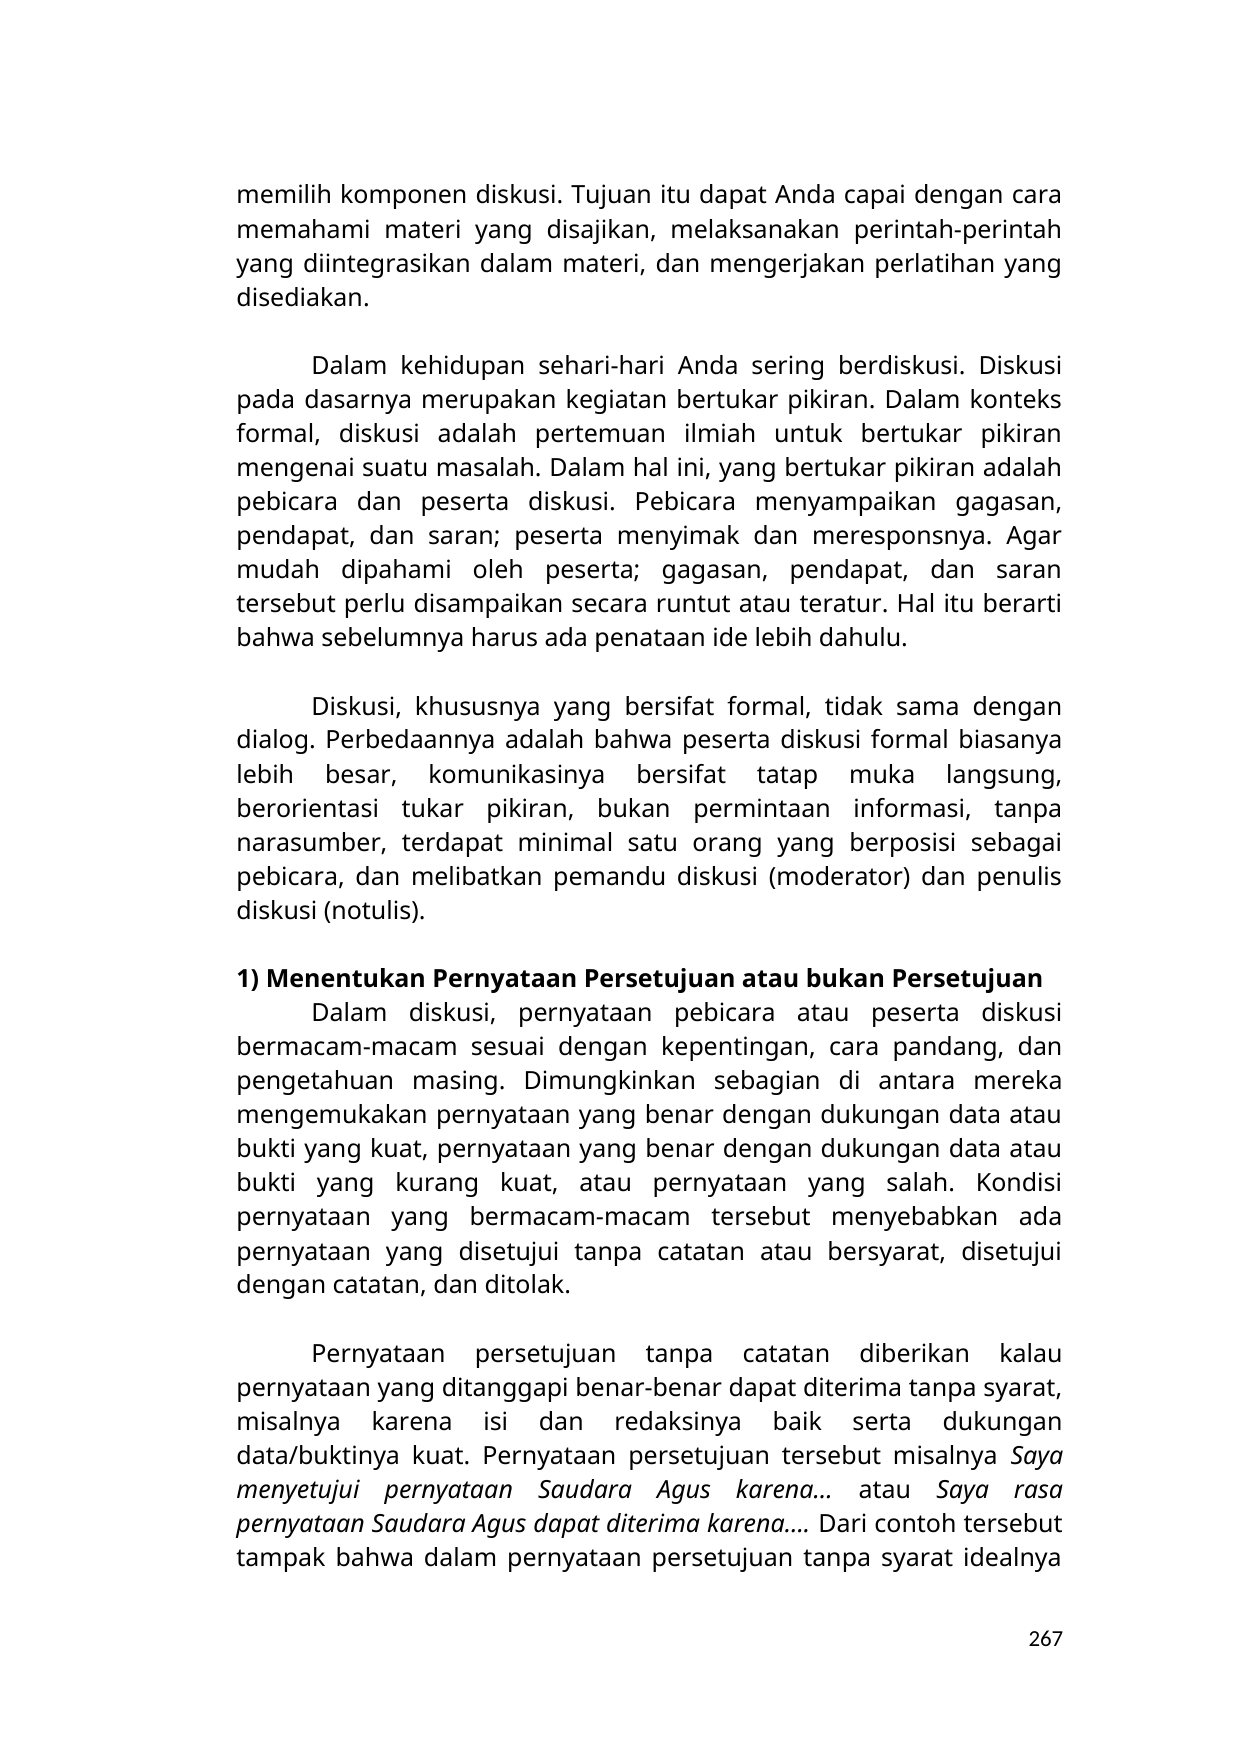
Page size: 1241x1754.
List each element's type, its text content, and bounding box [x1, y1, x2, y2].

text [236, 1335, 1063, 1574]
text 1) Menentukan Pernyataan Persetujuan atau bukan Persetujuan [236, 961, 1063, 995]
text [236, 177, 1063, 313]
text Diskusi, khususnya yang bersifat formal, tidak sama dengan dialog. Perbedaannya adalah bahwa peserta diskusi formal biasanya lebih besar, komunikasinya bersifat tatap muka langsung, berorientasi tukar pikiran, bukan permintaan informasi, tanpa narasumber, terdapat minimal satu orang yang berposisi sebagai pebicara, dan melibatkan pemandu diskusi (moderator) dan penulis diskusi (notulis). [236, 688, 1063, 927]
text Dalam diskusi, pernyataan pebicara atau peserta diskusi bermacam-macam sesuai dengan kepentingan, cara pandang, dan pengetahuan masing. Dimungkinkan sebagian di antara mereka mengemukakan pernyataan yang benar dengan dukungan data atau bukti yang kuat, pernyataan yang benar dengan dukungan data atau bukti yang kurang kuat, atau pernyataan yang salah. Kondisi pernyataan yang bermacam-macam tersebut menyebabkan ada pernyataan yang disetujui tanpa catatan atau bersyarat, disetujui dengan catatan, dan ditolak. [236, 995, 1063, 1301]
text Dalam kehidupan sehari-hari Anda sering berdiskusi. Diskusi pada dasarnya merupakan kegiatan bertukar pikiran. Dalam konteks formal, diskusi adalah pertemuan ilmiah untuk bertukar pikiran mengenai suatu masalah. Dalam hal ini, yang bertukar pikiran adalah pebicara dan peserta diskusi. Pebicara menyampaikan gagasan, pendapat, dan saran; peserta menyimak dan meresponsnya. Agar mudah dipahami oleh peserta; gagasan, pendapat, dan saran tersebut perlu disampaikan secara runtut atau teratur. Hal itu berarti bahwa sebelumnya harus ada penataan ide lebih dahulu. [236, 347, 1063, 654]
